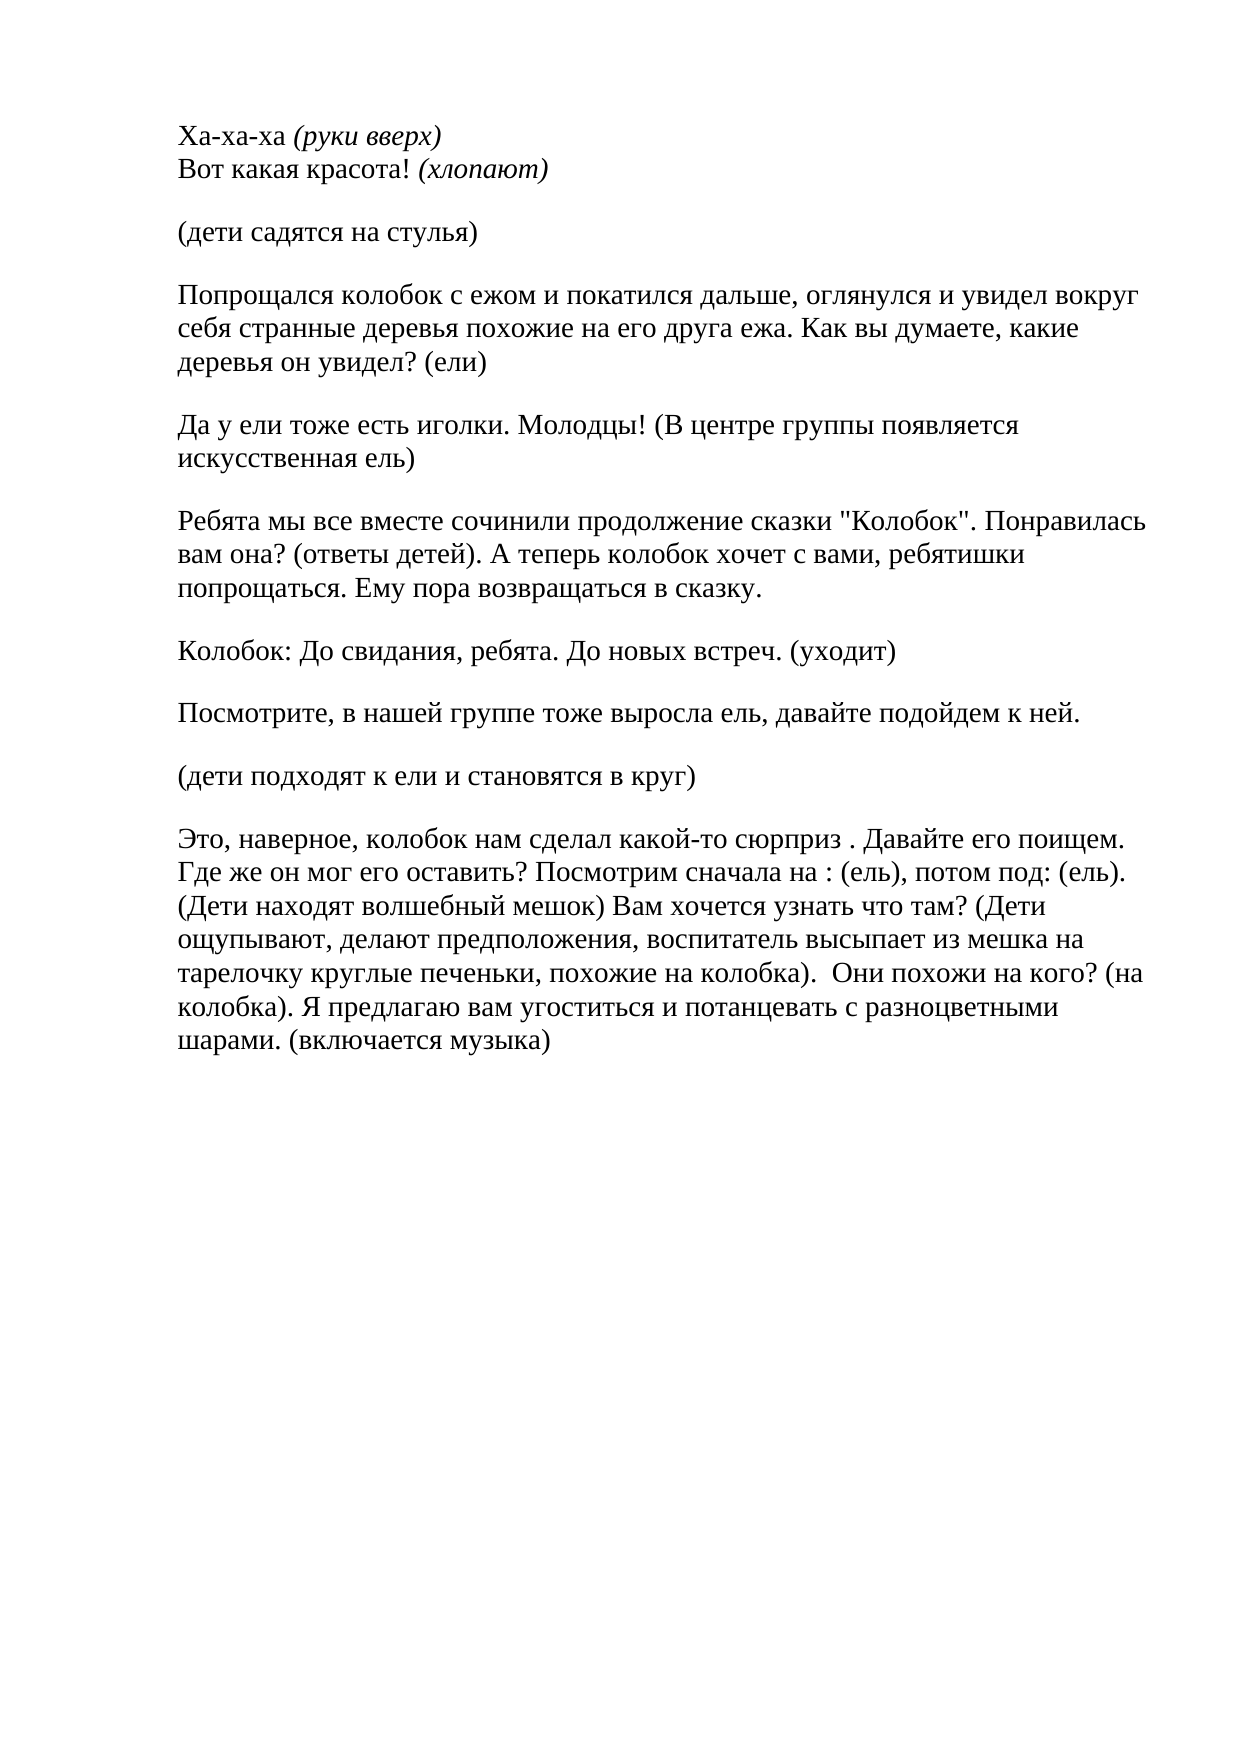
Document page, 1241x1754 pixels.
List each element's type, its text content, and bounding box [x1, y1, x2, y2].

text (дети садятся на стулья) [177, 214, 1152, 248]
text (дети подходят к ели и становятся в круг) [177, 758, 1152, 792]
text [177, 118, 1152, 185]
text Попрощался колобок с ежом и покатился дальше, оглянулся и увидел вокруг себя странные деревья похожие на его друга ежа. Как вы думаете, какие деревья он увидел? (ели) [177, 277, 1152, 378]
text Это, наверное, колобок нам сделал какой-то сюрприз . Давайте его поищем. Где же он мог его оставить? Посмотрим сначала на : (ель), потом под: (ель). (Дети находят волшебный мешок) Вам хочется узнать что там? (Дети ощупывают, делают предположения, воспитатель высыпает из мешка на тарелочку круглые печеньки, похожие на колобка). Они похожи на кого? (на колобка). Я предлагаю вам угоститься и потанцевать с разноцветными шарами. (включается музыка) [177, 821, 1152, 1056]
text Посмотрите, в нашей группе тоже выросла ель, давайте подойдем к ней. [177, 696, 1152, 729]
text Ребята мы все вместе сочинили продолжение сказки "Колобок". Понравилась вам она? (ответы детей). А теперь колобок хочет с вами, ребятишки попрощаться. Ему пора возвращаться в сказку. [177, 503, 1152, 604]
text Колобок: До свидания, ребята. До новых встреч. (уходит) [177, 633, 1152, 666]
text Да у ели тоже есть иголки. Молодцы! (В центре группы появляется искусственная ель) [177, 407, 1152, 474]
